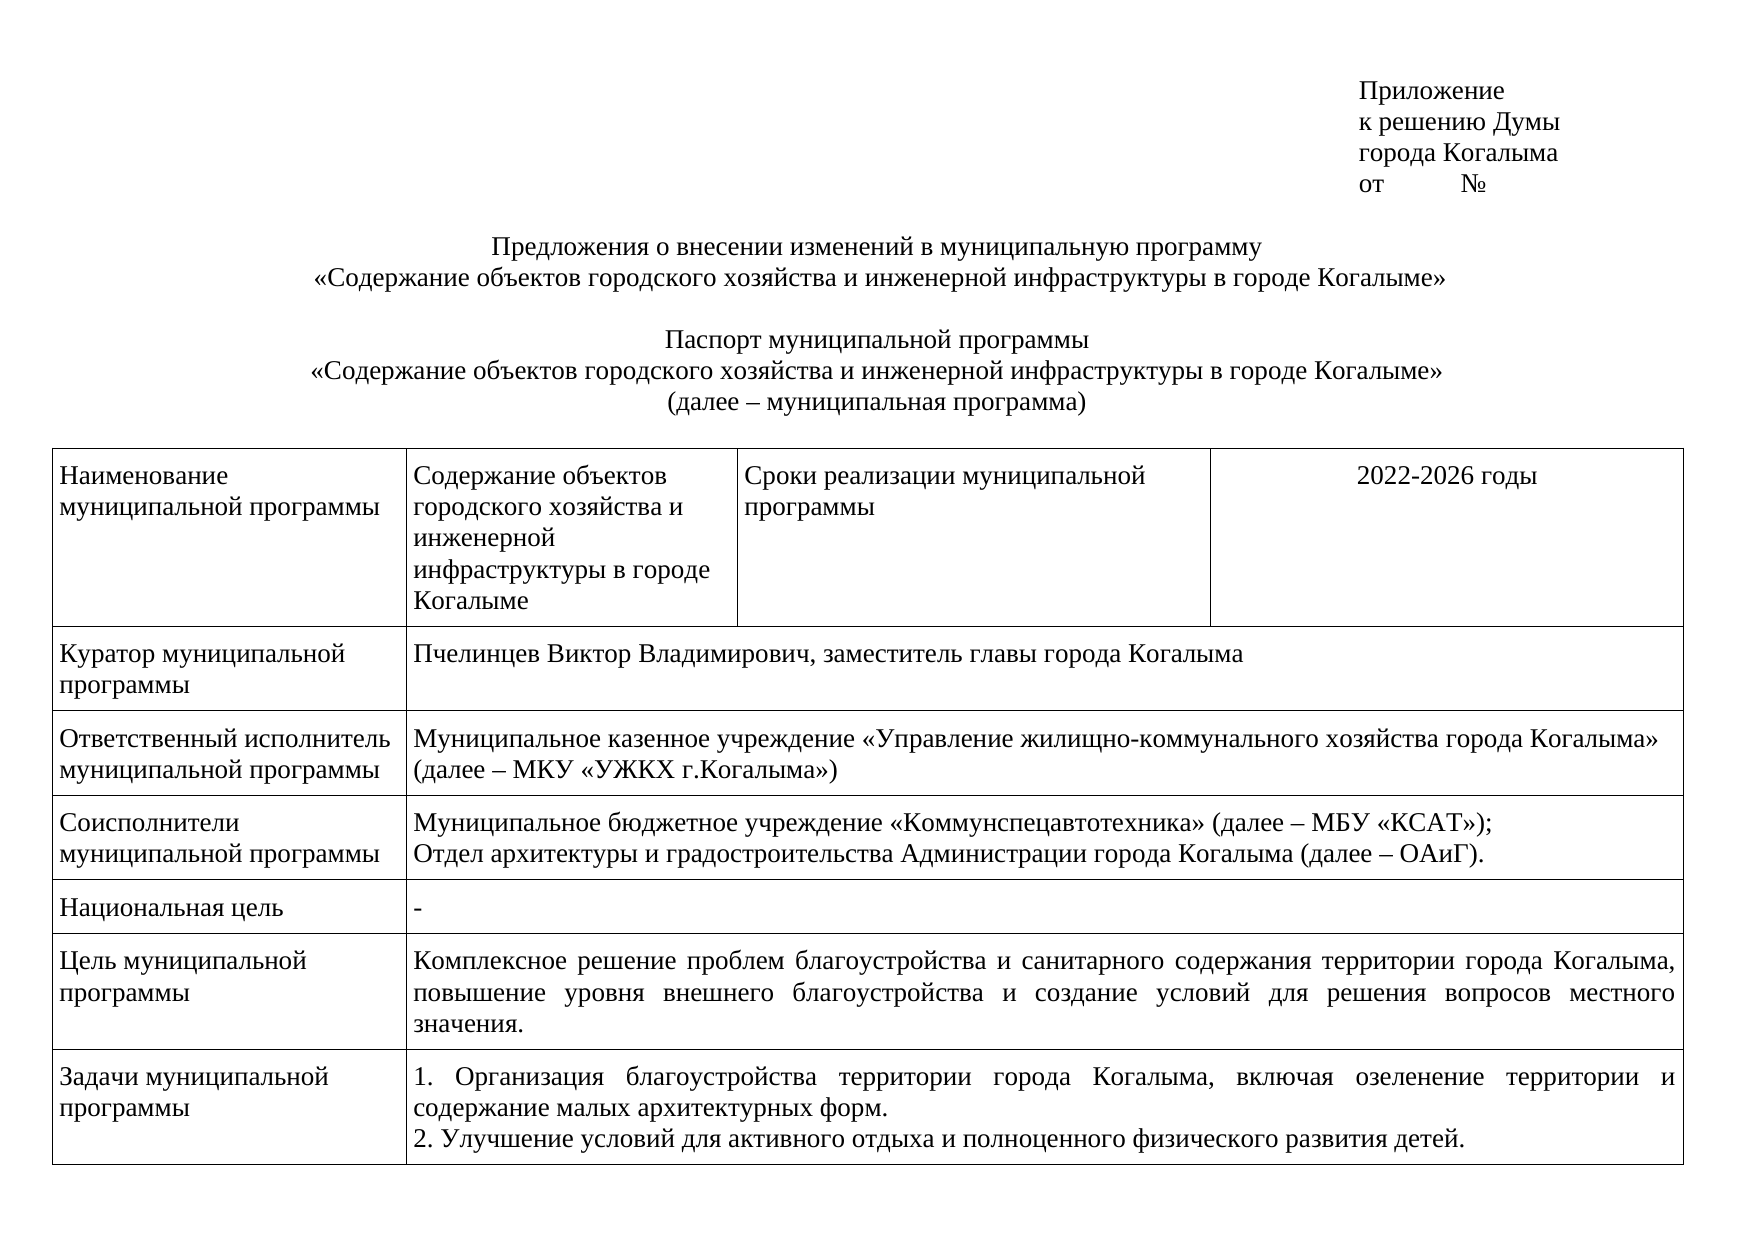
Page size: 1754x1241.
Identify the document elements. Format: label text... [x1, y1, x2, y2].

table_cell - [407, 880, 1683, 933]
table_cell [407, 1050, 1683, 1164]
table_header Содержание объектов городского хозяйства и инженерной инфраструктуры в городе Когалыме [407, 449, 737, 626]
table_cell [53, 1050, 406, 1164]
text от № [768, 167, 1695, 198]
text «Содержание объектов городского хозяйства и инженерной инфраструктуры в городе Когалыме» [59, 261, 1695, 292]
table_cell Пчелинцев Виктор Владимирович, заместитель главы города Когалыма [407, 627, 1683, 710]
text Предложения о внесении изменений в муниципальную программу [59, 229, 1695, 261]
text (далее – муниципальная программа) [59, 385, 1695, 416]
table_header 2022-2026 годы [1211, 449, 1683, 626]
table_cell Соисполнители муниципальной программы [53, 796, 406, 879]
text города Когалыма [768, 136, 1695, 167]
text Паспорт муниципальной программы [59, 323, 1695, 354]
table_cell Цель муниципальной программы [53, 934, 406, 1048]
table_header Наименование муниципальной программы [53, 449, 406, 626]
table_cell Комплексное решение проблем благоустройства и санитарного содержания территории города Когалыма, повышение уровня внешнего благоустройства и создание условий для решения вопросов местного значения. [407, 934, 1683, 1048]
table_header Сроки реализации муниципальной программы [738, 449, 1210, 626]
table_cell Куратор муниципальной программы [53, 627, 406, 710]
text к решению Думы [768, 105, 1695, 136]
text Приложение [768, 74, 1695, 105]
table_cell Национальная цель [53, 880, 406, 933]
table_cell Муниципальное бюджетное учреждение «Коммунспецавтотехника» (далее – МБУ «КСАТ»); Отдел архитектуры и градостроительства Администрации города Когалыма (далее – ОАиГ). [407, 796, 1683, 879]
table_cell Муниципальное казенное учреждение «Управление жилищно-коммунального хозяйства города Когалыма» (далее – МКУ «УЖКХ г.Когалыма») [407, 711, 1683, 795]
text «Содержание объектов городского хозяйства и инженерной инфраструктуры в городе Когалыме» [59, 354, 1695, 385]
table_cell Ответственный исполнитель муниципальной программы [53, 711, 406, 795]
